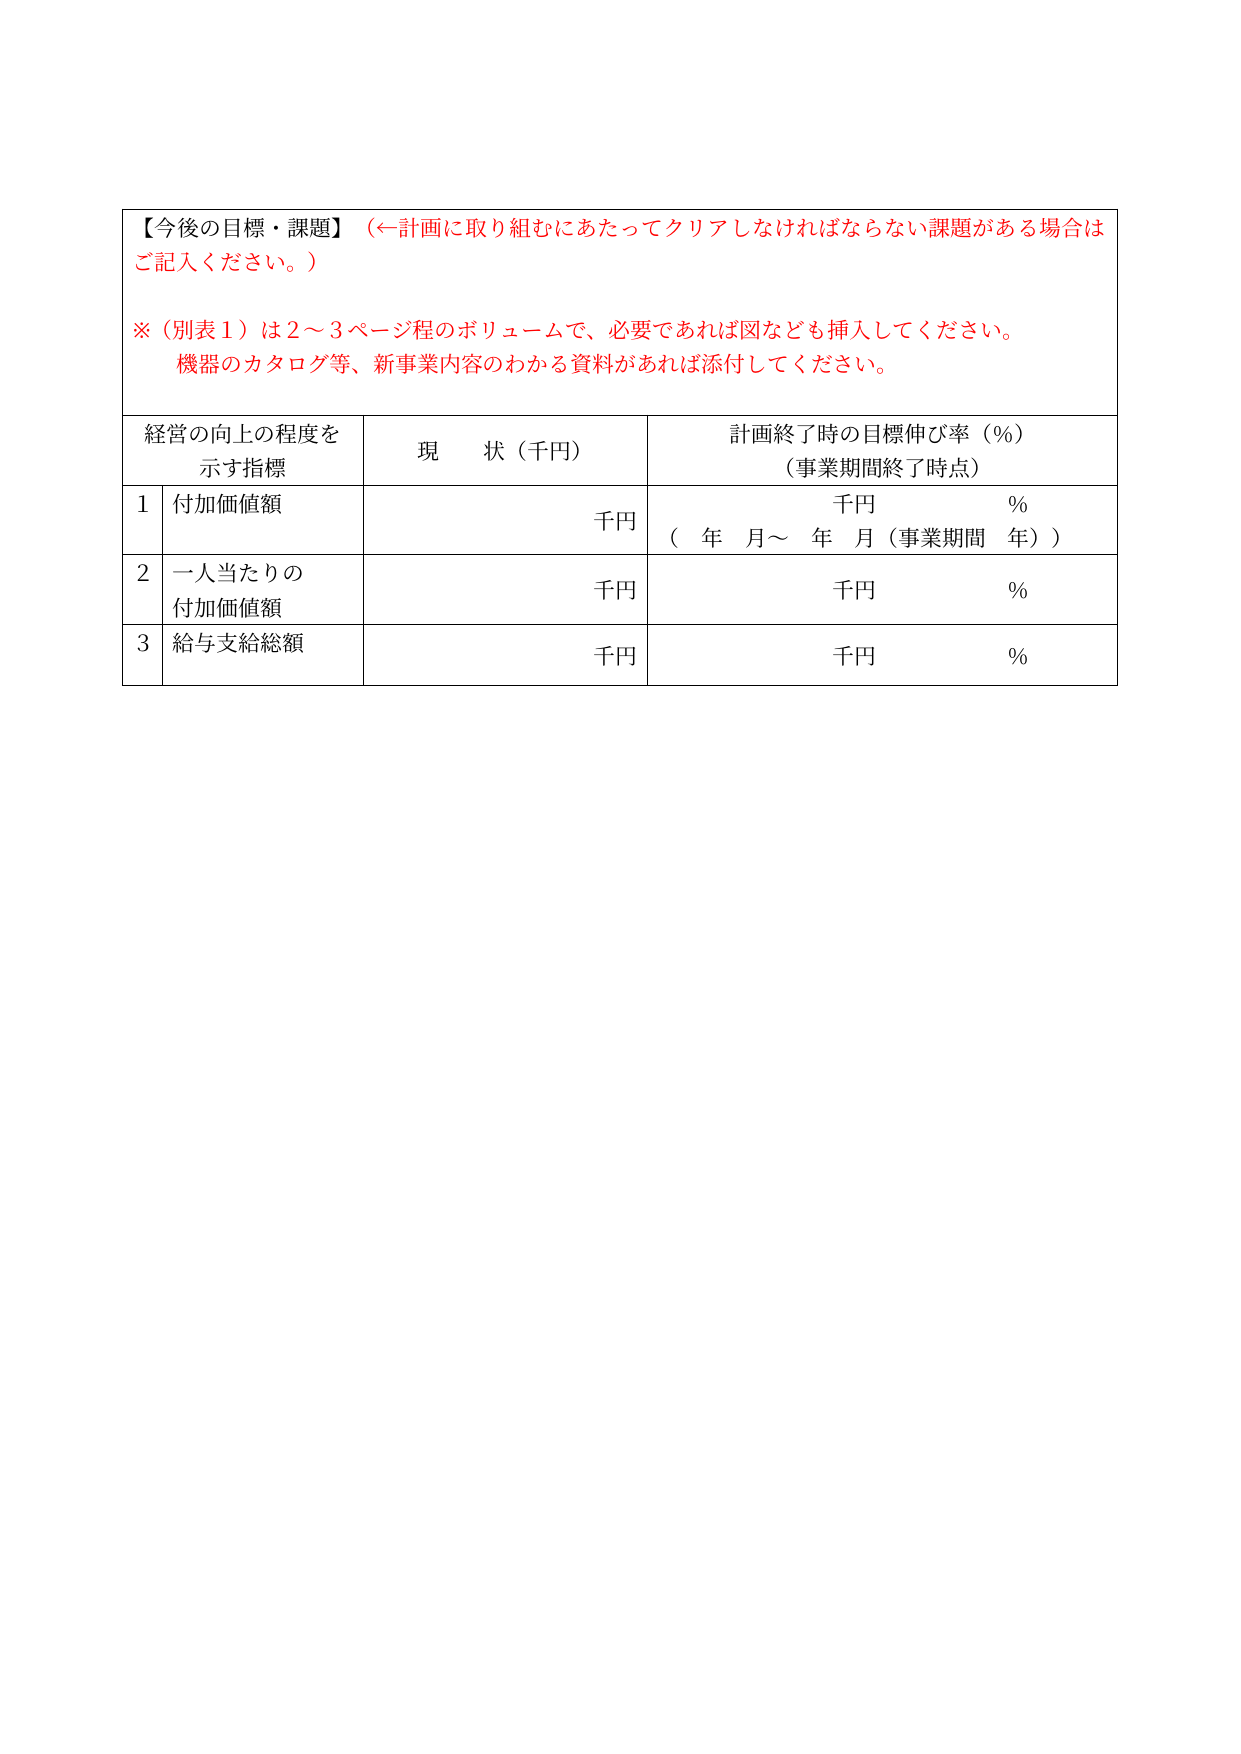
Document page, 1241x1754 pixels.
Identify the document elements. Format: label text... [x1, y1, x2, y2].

table_cell 千円 [364, 486, 647, 554]
table_cell ３ [123, 625, 162, 685]
table_cell 千円 ％ [648, 625, 1117, 685]
table_cell １ [123, 486, 162, 554]
table_cell 千円 [364, 555, 647, 623]
table_cell 計画終了時の目標伸び率（％） （事業期間終了時点） [648, 416, 1117, 485]
table_cell 経営の向上の程度を 示す指標 [123, 416, 363, 485]
table_cell 現 状（千円） [364, 416, 647, 485]
table_cell 付加価値額 [163, 486, 363, 554]
table_cell 千円 ％ （ 年 月～ 年 月（事業期間 年）） [648, 486, 1117, 554]
table_cell 給与支給総額 [163, 625, 363, 685]
table_cell ２ [123, 555, 162, 623]
table_cell 千円 ％ [648, 555, 1117, 623]
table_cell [123, 210, 1117, 414]
table_cell 千円 [364, 625, 647, 685]
table_cell 一人当たりの 付加価値額 [163, 555, 363, 623]
